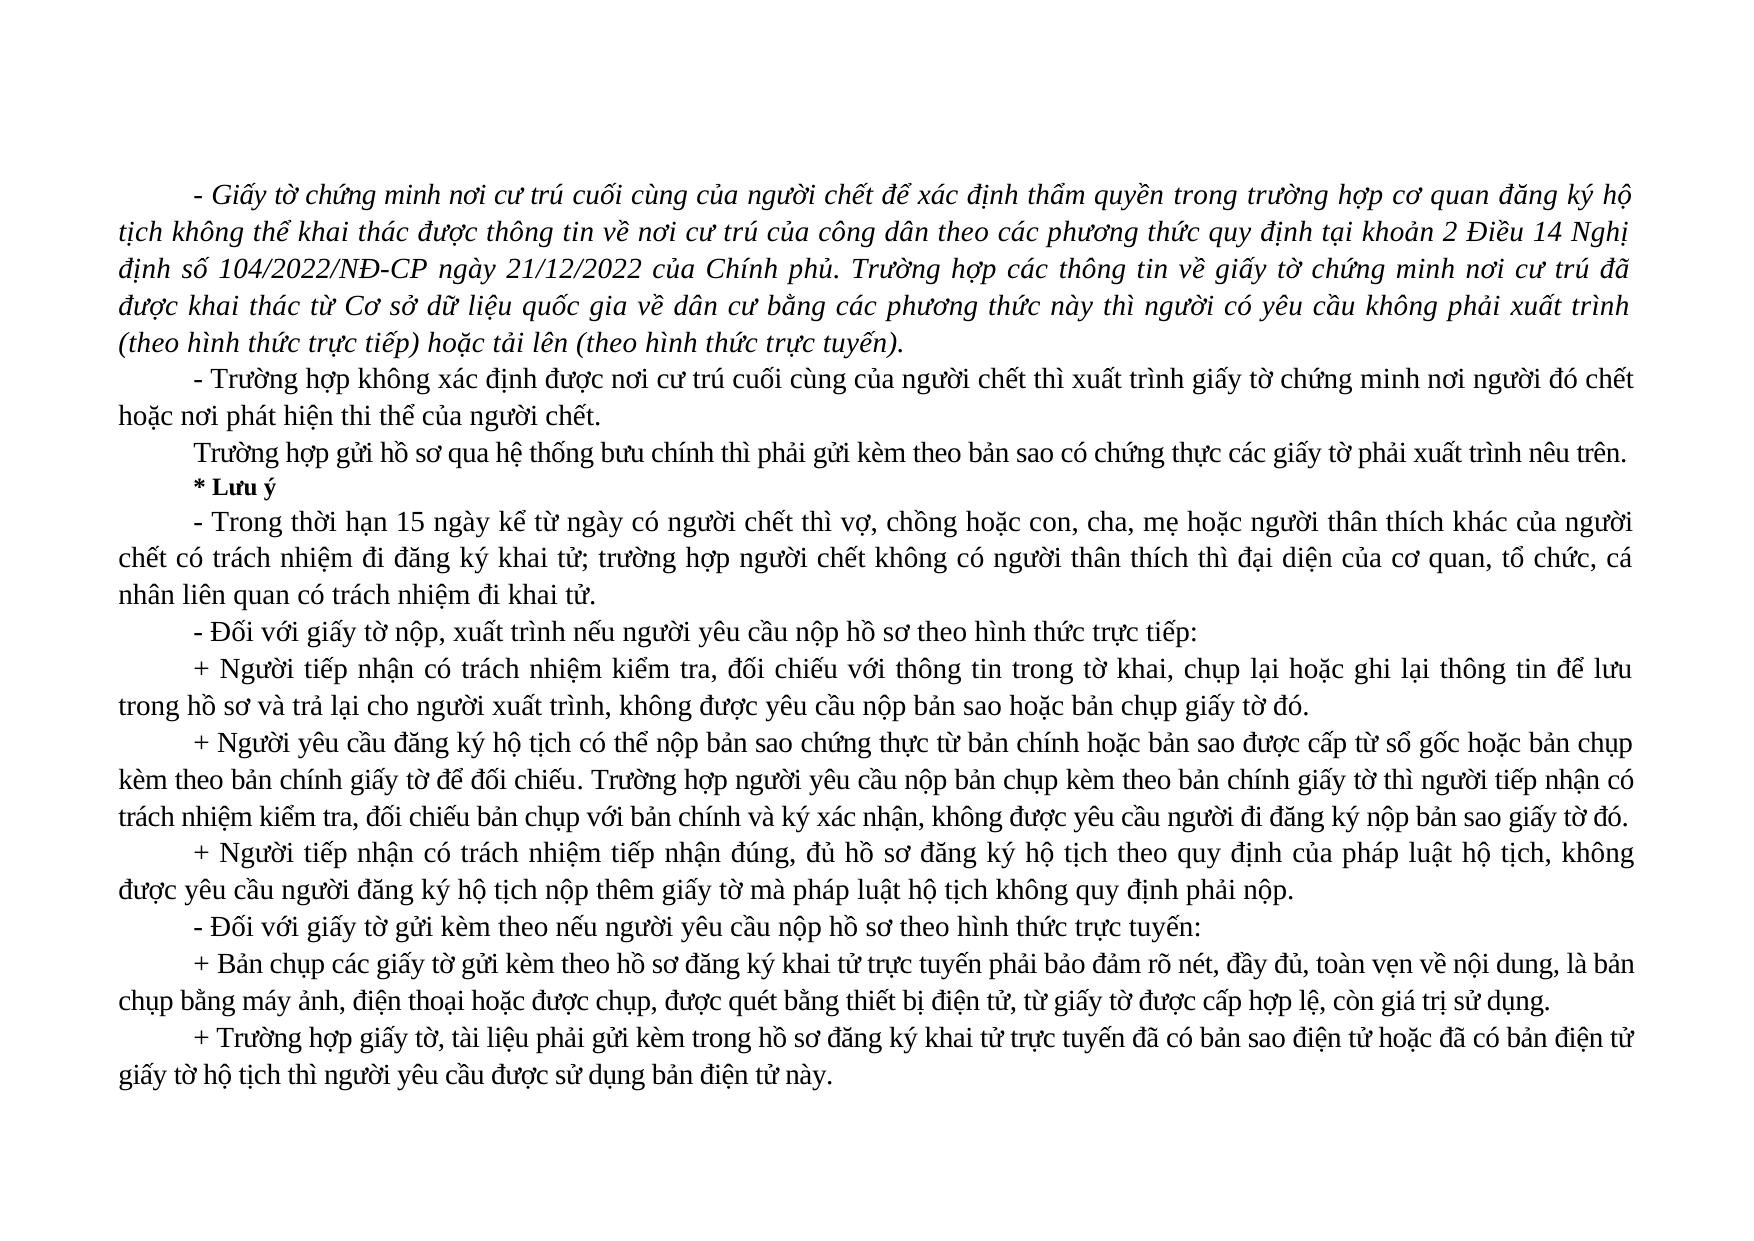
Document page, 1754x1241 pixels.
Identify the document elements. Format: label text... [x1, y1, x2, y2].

text + Người tiếp nhận có trách nhiệm kiểm tra, đối chiếu với thông tin trong tờ khai, chụp lại hoặc ghi lại thông tin để lưu trong hồ sơ và trả lại cho người xuất trình, không được yêu cầu nộp bản sao hoặc bản chụp giấy tờ đó. [118, 651, 1636, 722]
text - Đối với giấy tờ nộp, xuất trình nếu người yêu cầu nộp hồ sơ theo hình thức trực tiếp: [118, 614, 1636, 648]
text - Trường hợp không xác định được nơi cư trú cuối cùng của người chết thì xuất trình giấy tờ chứng minh nơi người đó chết hoặc nơi phát hiện thi thể của người chết. [118, 362, 1636, 432]
text + Trường hợp giấy tờ, tài liệu phải gửi kèm trong hồ sơ đăng ký khai tử trực tuyến đã có bản sao điện tử hoặc đã có bản điện tử giấy tờ hộ tịch thì người yêu cầu được sử dụng bản điện tử này. [118, 1020, 1636, 1090]
text - Trong thời hạn 15 ngày kể từ ngày có người chết thì vợ, chồng hoặc con, cha, mẹ hoặc người thân thích khác của người chết có trách nhiệm đi đăng ký khai tử; trường hợp người chết không có người thân thích thì đại diện của cơ quan, tổ chức, cá nhân liên quan có trách nhiệm đi khai tử. [118, 574, 1636, 611]
text - Giấy tờ chứng minh nơi cư trú cuối cùng của người chết để xác định thẩm quyền trong trường hợp cơ quan đăng ký hộ tịch không thể khai thác được thông tin về nơi cư trú của công dân theo các phương thức quy định tại khoản 2 Điều 14 Nghị định số 104/2022/NĐ-CP ngày 21/12/2022 của Chính phủ. Trường hợp các thông tin về giấy tờ chứng minh nơi cư trú đã được khai thác từ Cơ sở dữ liệu quốc gia về dân cư bằng các phương thức này thì người có yêu cầu không phải xuất trình (theo hình thức trực tiếp) hoặc tải lên (theo hình thức trực tuyến). [118, 177, 1636, 358]
text Trường hợp gửi hồ sơ qua hệ thống bưu chính thì phải gửi kèm theo bản sao có chứng thực các giấy tờ phải xuất trình nêu trên. [118, 435, 1636, 469]
text - Trong thời hạn 15 ngày kể từ ngày có người chết thì vợ, chồng hoặc con, cha, mẹ hoặc người thân thích khác của người chết có trách nhiệm đi đăng ký khai tử; trường hợp người chết không có người thân thích thì đại diện của cơ quan, tổ chức, cá nhân liên quan có trách nhiệm đi khai tử. [118, 504, 1636, 541]
text * Lưu ý [118, 472, 1636, 501]
text + Bản chụp các giấy tờ gửi kèm theo hồ sơ đăng ký khai tử trực tuyến phải bảo đảm rõ nét, đầy đủ, toàn vẹn về nội dung, là bản chụp bằng máy ảnh, điện thoại hoặc được chụp, được quét bằng thiết bị điện tử, từ giấy tờ được cấp hợp lệ, còn giá trị sử dụng. [118, 946, 1636, 1017]
text + Người tiếp nhận có trách nhiệm tiếp nhận đúng, đủ hồ sơ đăng ký hộ tịch theo quy định của pháp luật hộ tịch, không được yêu cầu người đăng ký hộ tịch nộp thêm giấy tờ mà pháp luật hộ tịch không quy định phải nộp. [118, 836, 1636, 906]
text + Người yêu cầu đăng ký hộ tịch có thể nộp bản sao chứng thực từ bản chính hoặc bản sao được cấp từ sổ gốc hoặc bản chụp kèm theo bản chính giấy tờ để đối chiếu. Trường hợp người yêu cầu nộp bản chụp kèm theo bản chính giấy tờ thì người tiếp nhận có trách nhiệm kiểm tra, đối chiếu bản chụp với bản chính và ký xác nhận, không được yêu cầu người đi đăng ký nộp bản sao giấy tờ đó. [118, 725, 1636, 832]
text - Đối với giấy tờ gửi kèm theo nếu người yêu cầu nộp hồ sơ theo hình thức trực tuyến: [118, 909, 1636, 943]
